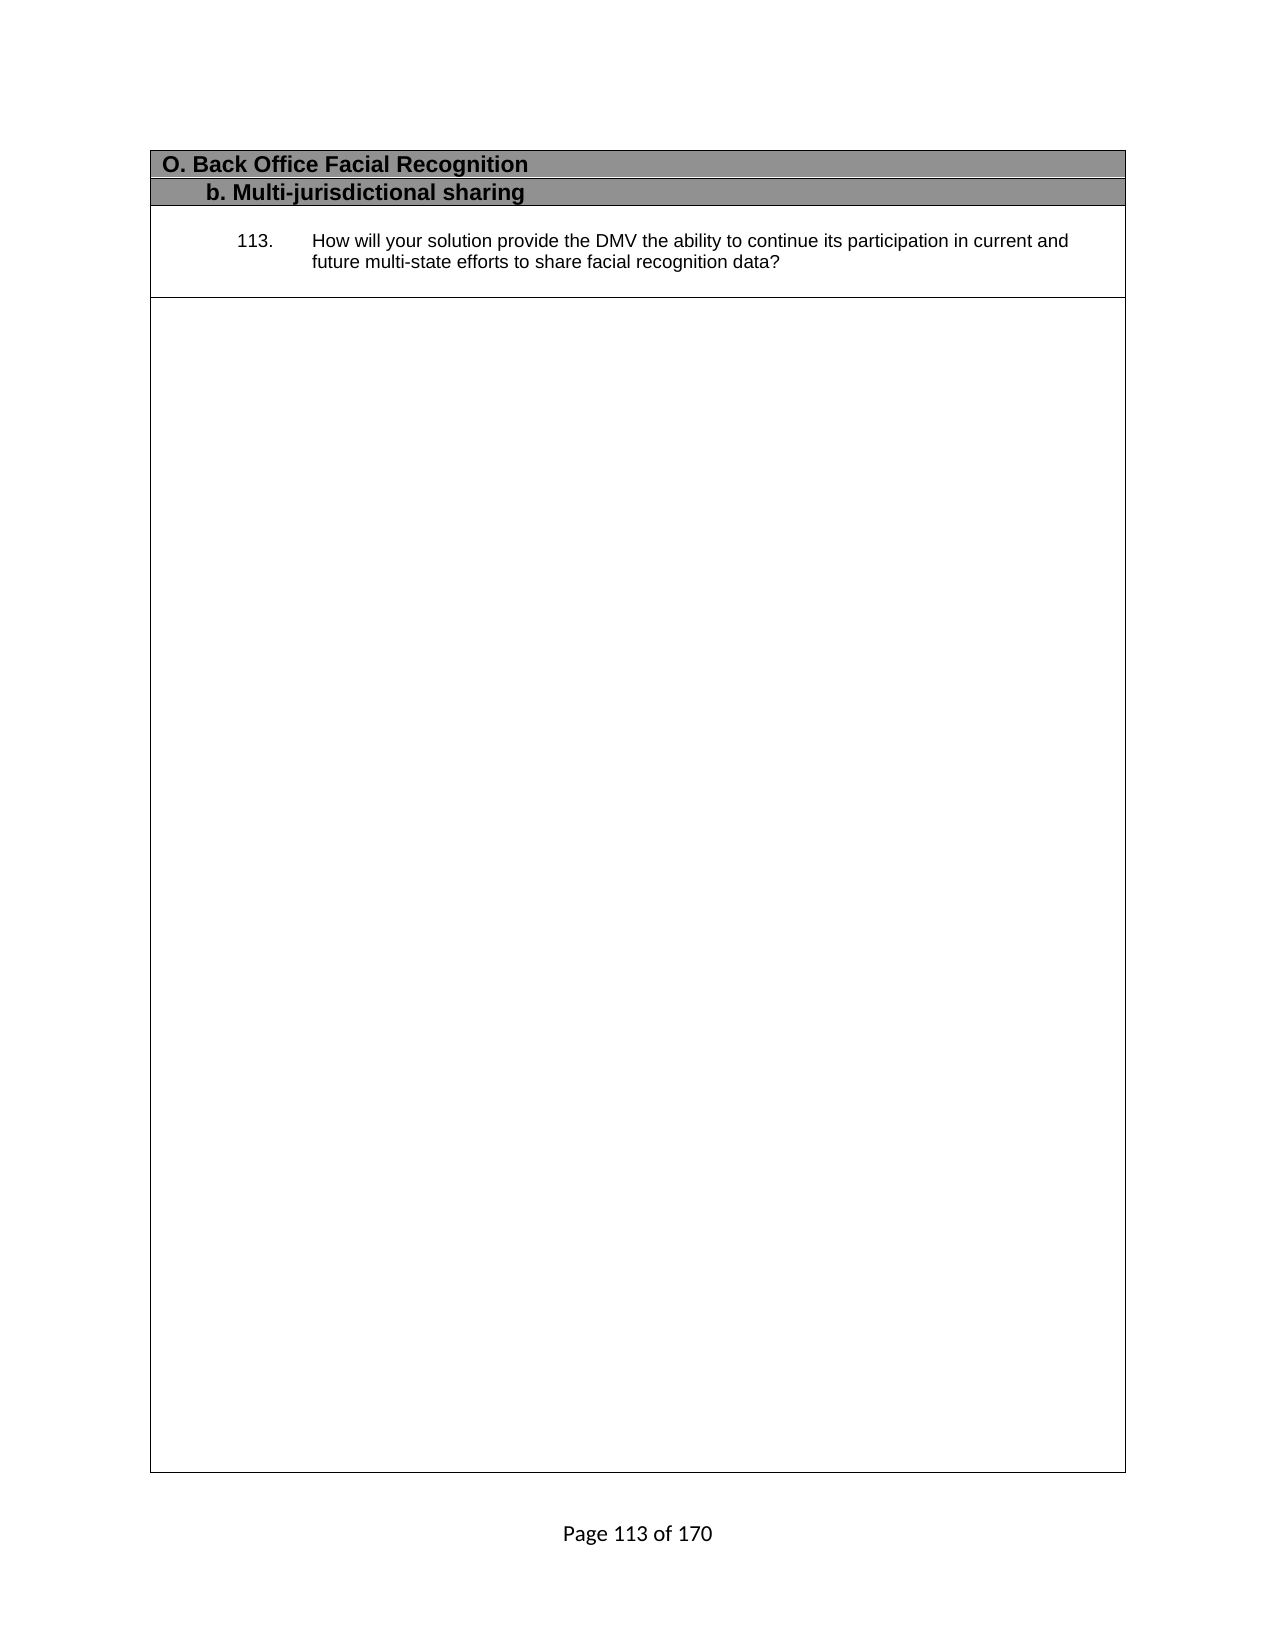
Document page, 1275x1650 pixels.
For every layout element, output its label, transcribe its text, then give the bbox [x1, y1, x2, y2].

table_cell [151, 298, 1125, 1472]
table_cell O. Back Office Facial Recognition [151, 151, 1125, 177]
table_cell b. Multi-jurisdictional sharing [151, 179, 1125, 205]
table_cell How will your solution provide the DMV the ability to continue its participation in current and future multi-state efforts to share facial recognition data? [151, 206, 1125, 297]
